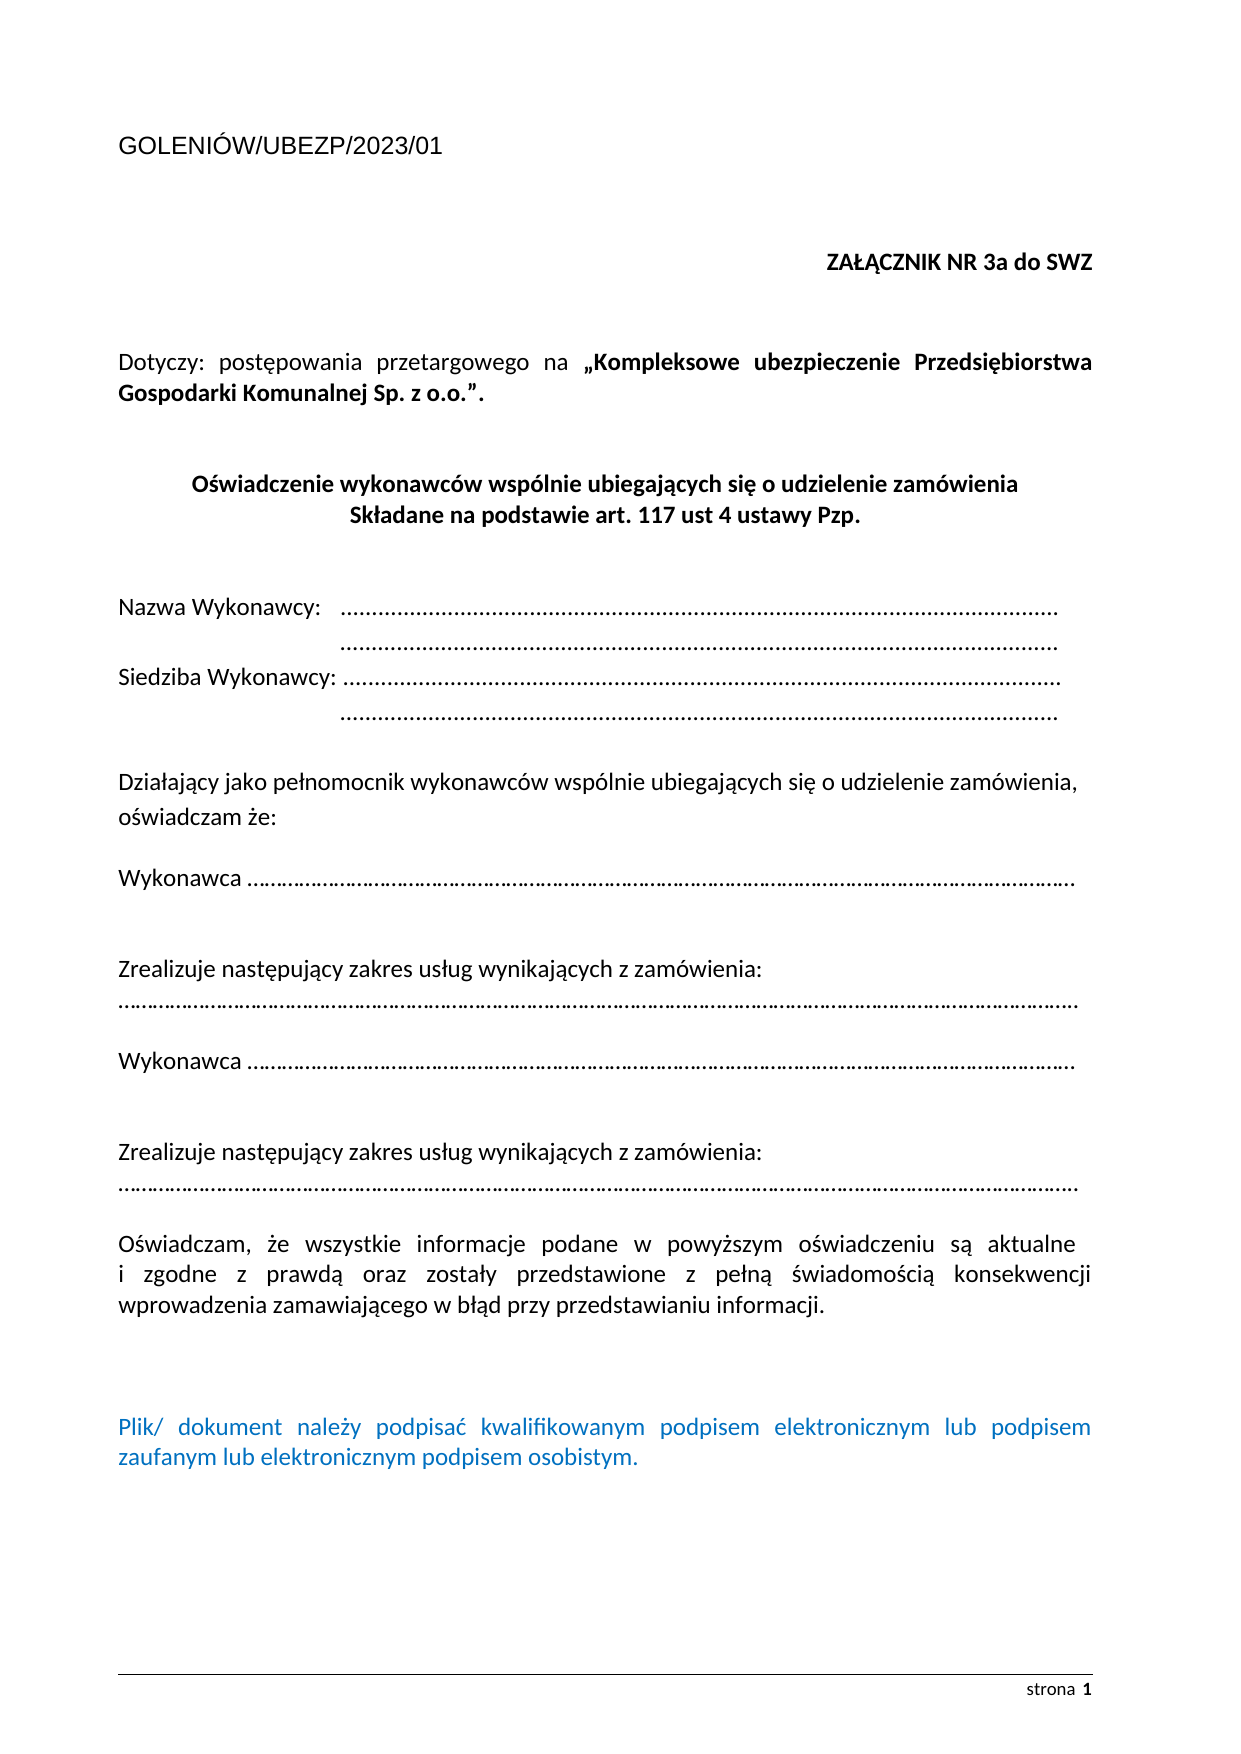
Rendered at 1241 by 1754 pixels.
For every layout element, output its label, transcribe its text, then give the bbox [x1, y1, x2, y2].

text .................................................................................................................. [266, 626, 1092, 656]
text Oświadczam, że wszystkie informacje podane w powyższym oświadczeniu są aktualne i zgodne z prawdą oraz zostały przedstawione z pełną świadomością konsekwencji wprowadzenia zamawiającego w błąd przy przedstawianiu informacji. [118, 1228, 1092, 1319]
text ………………………………………………………………………………………………………………………………………………….. [118, 984, 1092, 1014]
text oświadczam że: [118, 801, 1092, 831]
text Nazwa Wykonawcy: .................................................................................................................. [118, 591, 1092, 621]
text Dotyczy: postępowania przetargowego na „Kompleksowe ubezpieczenie Przedsiębiorstwa Gospodarki Komunalnej Sp. z o.o.”. [118, 346, 1092, 407]
text Oświadczenie wykonawców wspólnie ubiegających się o udzielenie zamówienia [118, 468, 1092, 499]
text Wykonawca ……………………………………………………………………………………………………………………………… [118, 862, 1092, 892]
text Działający jako pełnomocnik wykonawców wspólnie ubiegających się o udzielenie zamówienia, [118, 766, 1092, 796]
text .................................................................................................................. [266, 696, 1092, 726]
text Zrealizuje następujący zakres usług wynikających z zamówienia: [118, 953, 1092, 984]
text Składane na podstawie art. 117 ust 4 ustawy Pzp. [118, 499, 1092, 529]
text ………………………………………………………………………………………………………………………………………………….. [118, 1167, 1092, 1197]
text Zrealizuje następujący zakres usług wynikających z zamówienia: [118, 1136, 1092, 1167]
text Siedziba Wykonawcy: .................................................................................................................. [118, 661, 1092, 691]
text ZAŁĄCZNIK NR 3a do SWZ [118, 246, 1092, 276]
text Wykonawca ……………………………………………………………………………………………………………………………… [118, 1045, 1092, 1075]
text GOLENIÓW/UBEZP/2023/01 [118, 131, 1092, 160]
text Plik/ dokument należy podpisać kwalifikowanym podpisem elektronicznym lub podpisem zaufanym lub elektronicznym podpisem osobistym. [118, 1411, 1092, 1472]
